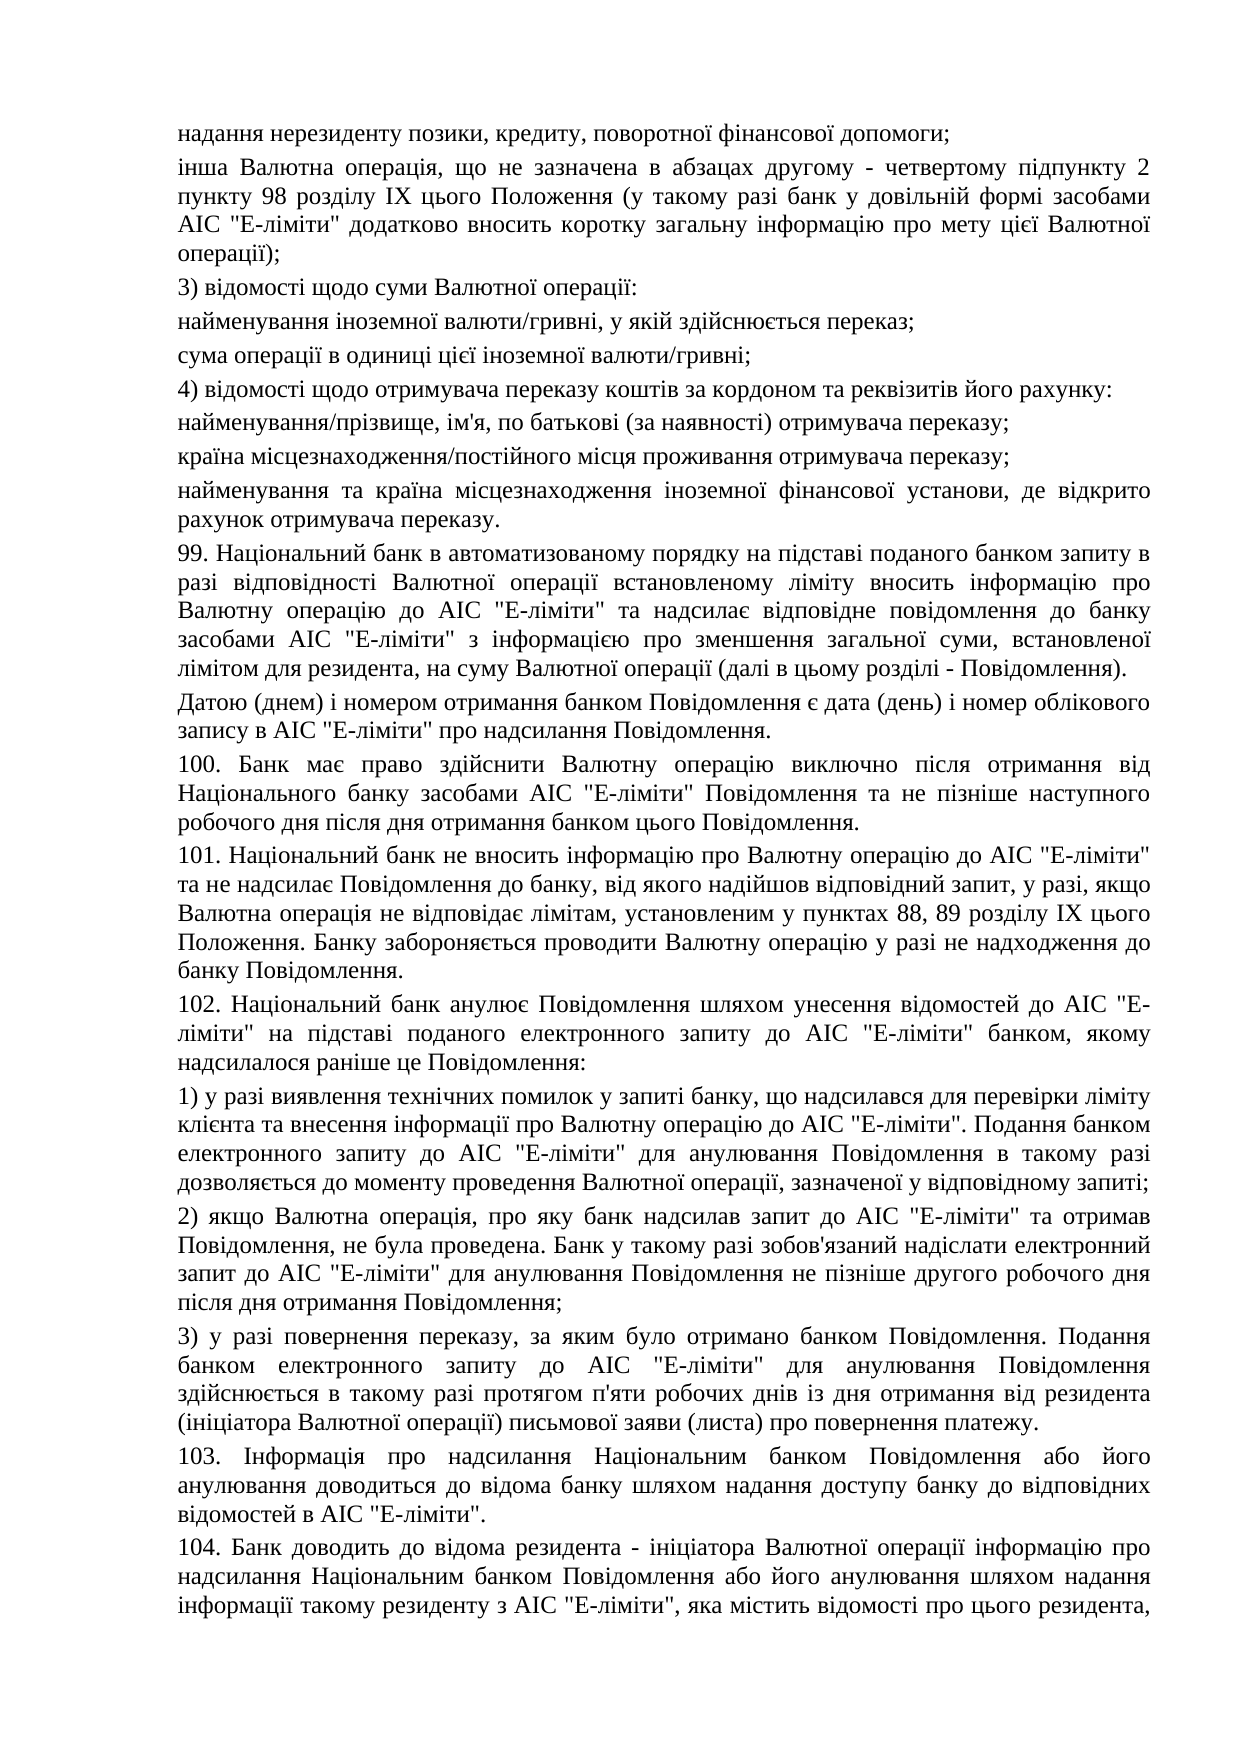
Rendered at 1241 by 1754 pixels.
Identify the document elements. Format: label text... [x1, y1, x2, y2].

text 102. Національний банк анулює Повідомлення шляхом унесення відомостей до АІС "Е-ліміти" на підставі поданого електронного запиту до АІС "Е-ліміти" банком, якому надсилалося раніше це Повідомлення: [177, 989, 1152, 1076]
text країна місцезнаходження/постійного місця проживання отримувача переказу; [177, 441, 1152, 470]
text 1) у разі виявлення технічних помилок у запиті банку, що надсилався для перевірки ліміту клієнта та внесення інформації про Валютну операцію до АІС "Е-ліміти". Подання банком електронного запиту до АІС "Е-ліміти" для анулювання Повідомлення в такому разі дозволяється до моменту проведення Валютної операції, зазначеної у відповідному запиті; [177, 1081, 1152, 1196]
text 100. Банк має право здійснити Валютну операцію виключно після отримання від Національного банку засобами АІС "Е-ліміти" Повідомлення та не пізніше наступного робочого дня після дня отримання банком цього Повідомлення. [177, 749, 1152, 836]
text 103. Інформація про надсилання Національним банком Повідомлення або його анулювання доводиться до відома банку шляхом надання доступу банку до відповідних відомостей в АІС "Е-ліміти". [177, 1441, 1152, 1527]
text найменування/прізвище, ім'я, по батькові (за наявності) отримувача переказу; [177, 407, 1152, 436]
text 99. Національний банк в автоматизованому порядку на підставі поданого банком запиту в разі відповідності Валютної операції встановленому ліміту вносить інформацію про Валютну операцію до АІС "Е-ліміти" та надсилає відповідне повідомлення до банку засобами АІС "Е-ліміти" з інформацією про зменшення загальної суми, встановленої лімітом для резидента, на суму Валютної операції (далі в цьому розділі - Повідомлення). [177, 538, 1152, 682]
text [177, 1532, 1152, 1619]
text найменування іноземної валюти/гривні, у якій здійснюється переказ; [177, 306, 1152, 335]
text сума операції в одиниці цієї іноземної валюти/гривні; [177, 340, 1152, 368]
text 101. Національний банк не вносить інформацію про Валютну операцію до АІС "Е-ліміти" та не надсилає Повідомлення до банку, від якого надійшов відповідний запит, у разі, якщо Валютна операція не відповідає лімітам, установленим у пунктах 88, 89 розділу IX цього Положення. Банку забороняється проводити Валютну операцію у разі не надходження до банку Повідомлення. [177, 841, 1152, 984]
text найменування та країна місцезнаходження іноземної фінансової установи, де відкрито рахунок отримувача переказу. [177, 475, 1152, 533]
text інша Валютна операція, що не зазначена в абзацах другому - четвертому підпункту 2 пункту 98 розділу IX цього Положення (у такому разі банк у довільній формі засобами АІС "Е-ліміти" додатково вносить коротку загальну інформацію про мету цієї Валютної операції); [177, 152, 1152, 267]
text 2) якщо Валютна операція, про яку банк надсилав запит до АІС "Е-ліміти" та отримав Повідомлення, не була проведена. Банк у такому разі зобов'язаний надіслати електронний запит до АІС "Е-ліміти" для анулювання Повідомлення не пізніше другого робочого дня після дня отримання Повідомлення; [177, 1201, 1152, 1316]
text 3) відомості щодо суми Валютної операції: [177, 272, 1152, 301]
text 4) відомості щодо отримувача переказу коштів за кордоном та реквізитів його рахунку: [177, 374, 1152, 402]
text 3) у разі повернення переказу, за яким було отримано банком Повідомлення. Подання банком електронного запиту до АІС "Е-ліміти" для анулювання Повідомлення здійснюється в такому разі протягом п'яти робочих днів із дня отримання від резидента (ініціатора Валютної операції) письмової заяви (листа) про повернення платежу. [177, 1321, 1152, 1436]
text Датою (днем) і номером отримання банком Повідомлення є дата (день) і номер облікового запису в АІС "Е-ліміти" про надсилання Повідомлення. [177, 687, 1152, 744]
text надання нерезиденту позики, кредиту, поворотної фінансової допомоги; [177, 118, 1152, 147]
